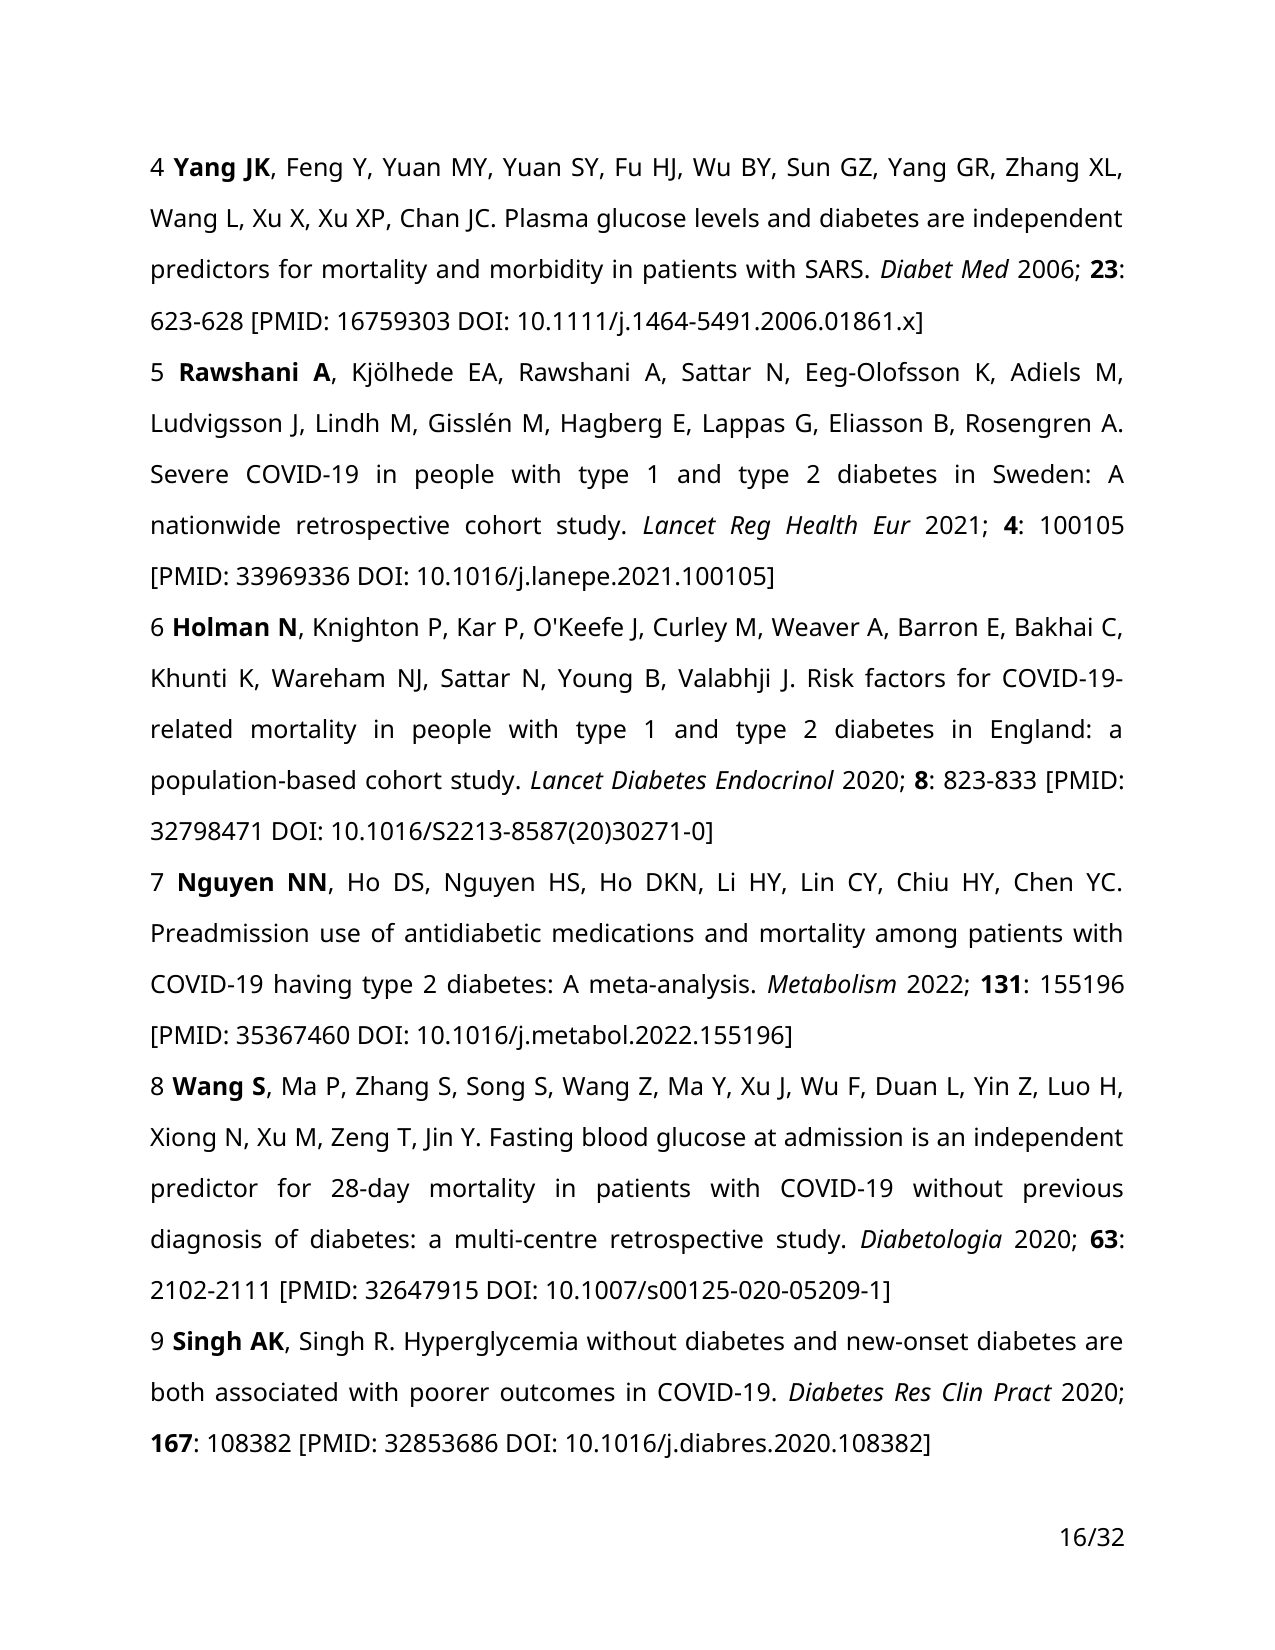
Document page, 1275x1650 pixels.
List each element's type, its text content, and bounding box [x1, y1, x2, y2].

text 8 Wang S, Ma P, Zhang S, Song S, Wang Z, Ma Y, Xu J, Wu F, Duan L, Yin Z, Luo H, Xiong N, Xu M, Zeng T, Jin Y. Fasting blood glucose at admission is an independent predictor for 28-day mortality in patients with COVID-19 without previous diagnosis of diabetes: a multi-centre retrospective study. Diabetologia 2020; 63: 2102-2111 [PMID: 32647915 DOI: 10.1007/s00125-020-05209-1] [150, 1069, 1125, 1307]
text 4 Yang JK, Feng Y, Yuan MY, Yuan SY, Fu HJ, Wu BY, Sun GZ, Yang GR, Zhang XL, Wang L, Xu X, Xu XP, Chan JC. Plasma glucose levels and diabetes are independent predictors for mortality and morbidity in patients with SARS. Diabet Med 2006; 23: 623-628 [PMID: 16759303 DOI: 10.1111/j.1464-5491.2006.01861.x] [150, 150, 1125, 337]
text 5 Rawshani A, Kjölhede EA, Rawshani A, Sattar N, Eeg-Olofsson K, Adiels M, Ludvigsson J, Lindh M, Gisslén M, Hagberg E, Lappas G, Eliasson B, Rosengren A. Severe COVID-19 in people with type 1 and type 2 diabetes in Sweden: A nationwide retrospective cohort study. Lancet Reg Health Eur 2021; 4: 100105 [PMID: 33969336 DOI: 10.1016/j.lanepe.2021.100105] [150, 354, 1125, 592]
text 6 Holman N, Knighton P, Kar P, O'Keefe J, Curley M, Weaver A, Barron E, Bakhai C, Khunti K, Wareham NJ, Sattar N, Young B, Valabhji J. Risk factors for COVID-19-related mortality in people with type 1 and type 2 diabetes in England: a population-based cohort study. Lancet Diabetes Endocrinol 2020; 8: 823-833 [PMID: 32798471 DOI: 10.1016/S2213-8587(20)30271-0] [150, 609, 1125, 848]
text 9 Singh AK, Singh R. Hyperglycemia without diabetes and new-onset diabetes are both associated with poorer outcomes in COVID-19. Diabetes Res Clin Pract 2020; 167: 108382 [PMID: 32853686 DOI: 10.1016/j.diabres.2020.108382] [150, 1324, 1125, 1460]
text 7 Nguyen NN, Ho DS, Nguyen HS, Ho DKN, Li HY, Lin CY, Chiu HY, Chen YC. Preadmission use of antidiabetic medications and mortality among patients with COVID-19 having type 2 diabetes: A meta-analysis. Metabolism 2022; 131: 155196 [PMID: 35367460 DOI: 10.1016/j.metabol.2022.155196] [150, 864, 1125, 1052]
